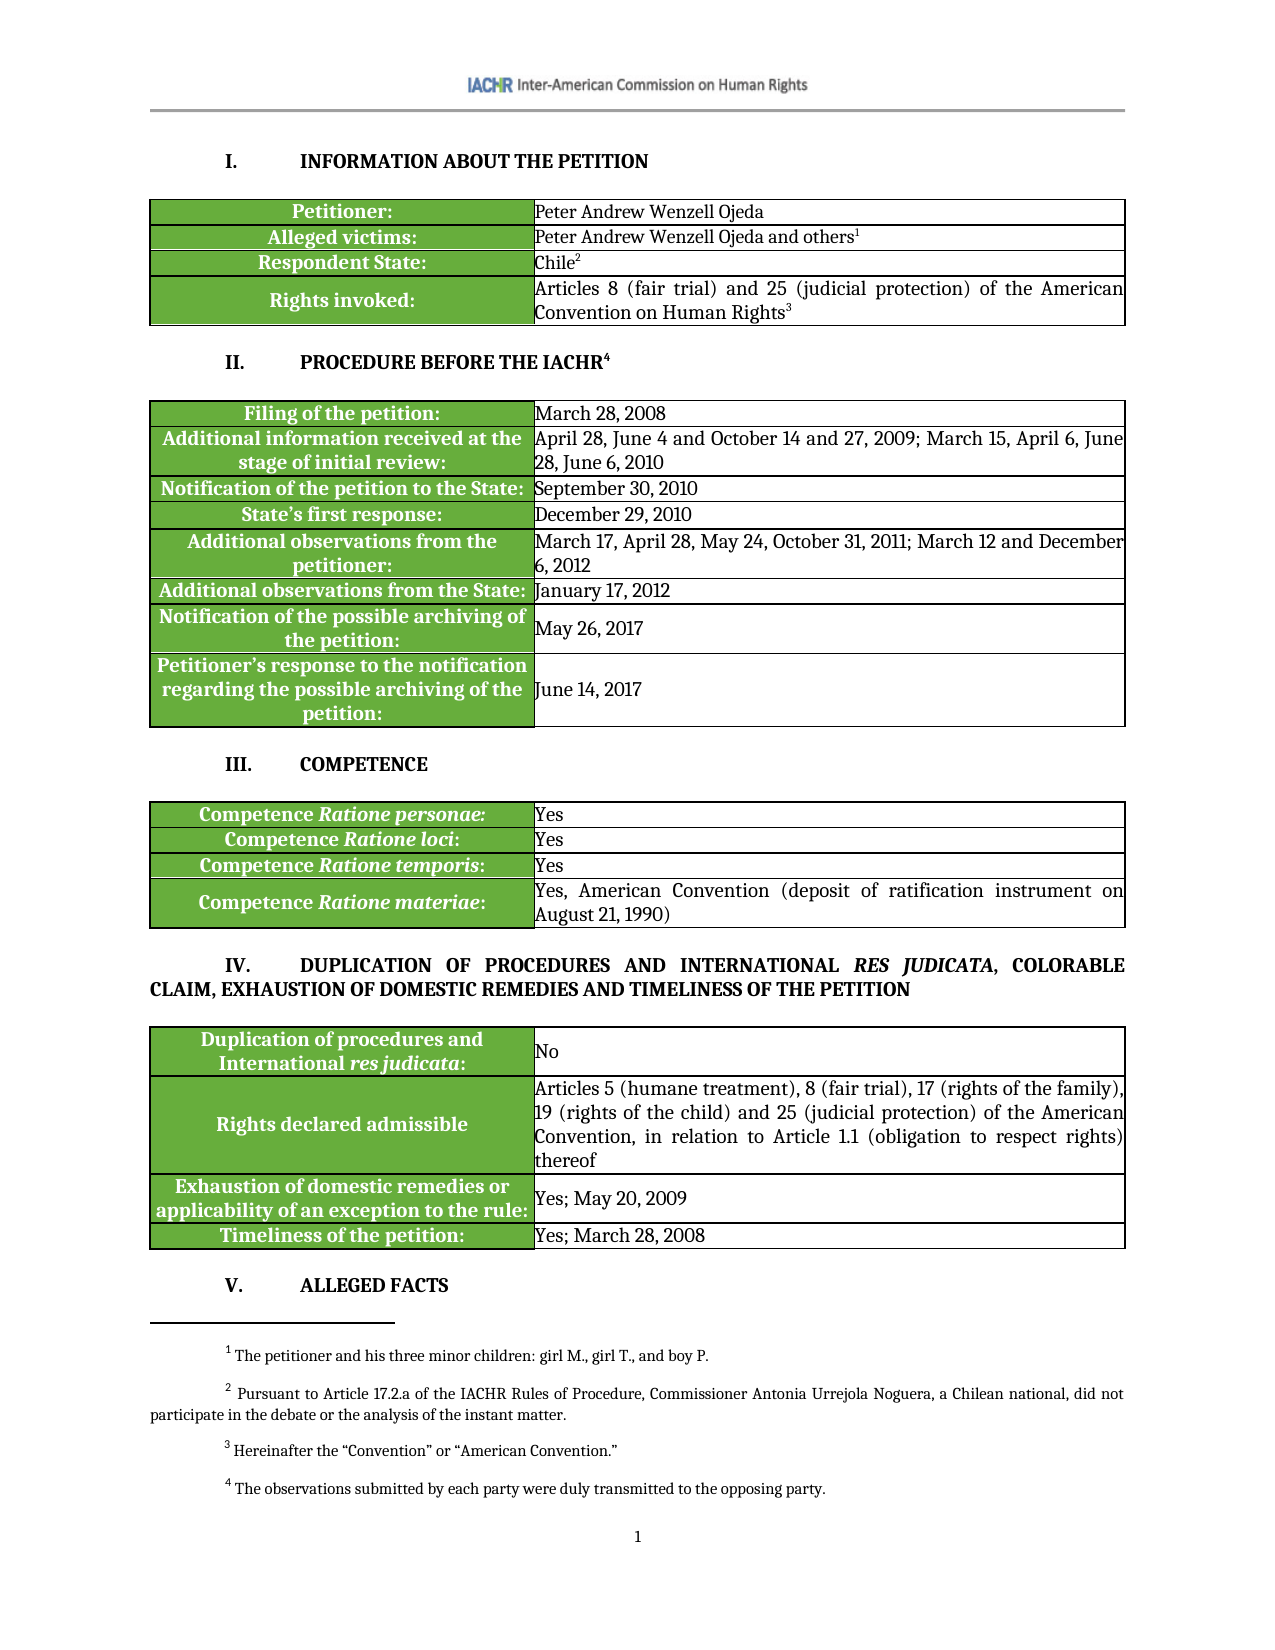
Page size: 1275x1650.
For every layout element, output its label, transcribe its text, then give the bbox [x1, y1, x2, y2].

table_header March 28, 2008 [535, 401, 1124, 426]
table_cell Rights invoked: [151, 277, 534, 324]
table_cell Exhaustion of domestic remedies or applicability of an exception to the rule: [151, 1175, 534, 1222]
table_cell Articles 8 (fair trial) and 25 (judicial protection) of the American Convention on Human Rights [535, 277, 1124, 324]
table_cell Competence Ratione temporis: [151, 854, 534, 877]
text I. INFORMATION ABOUT THE PETITION [150, 150, 1125, 174]
table_cell Yes, American Convention (deposit of ratification instrument on August 21, 1990) [535, 879, 1124, 927]
table_header Yes [535, 803, 1124, 826]
table_cell Yes [535, 828, 1124, 852]
table_cell Yes; March 28, 2008 [535, 1224, 1124, 1248]
table_cell Additional observations from the petitioner: [151, 530, 534, 577]
table_cell June 14, 2017 [535, 654, 1124, 726]
text III. COMPETENCE [150, 752, 1125, 776]
table_cell April 28, June 4 and October 14 and 27, 2009; March 15, April 6, June 28, June 6, 2010 [535, 427, 1124, 475]
table_cell Notification of the possible archiving of the petition: [151, 605, 534, 652]
table_cell Articles 5 (humane treatment), 8 (fair trial), 17 (rights of the family), 19 (rights of the child) and 25 (judicial protection) of the American Convention, in relation to Article 1.1 (obligation to respect rights) thereof [535, 1077, 1124, 1173]
table_cell September 30, 2010 [535, 477, 1124, 501]
table_cell Competence Ratione loci: [151, 828, 534, 852]
table_cell Timeliness of the petition: [151, 1224, 534, 1248]
table_cell Respondent State: [151, 251, 534, 275]
text II. PROCEDURE BEFORE THE IACHR [150, 351, 1125, 375]
table_cell January 17, 2012 [535, 579, 1124, 603]
table_cell s: [151, 226, 534, 249]
table_header Filing of the petition: [151, 402, 534, 426]
text V. ALLEGED FACTS [150, 1273, 1125, 1297]
table_cell Notification of the petition to the State: [151, 477, 534, 501]
table_cell Additional observations from the State: [151, 579, 534, 603]
table_header Peter Andrew Wenzell Ojeda [535, 200, 1124, 224]
table_cell Rights declared admissible [151, 1077, 534, 1173]
picture [456, 75, 819, 95]
table_cell Competence Ratione materiae: [151, 879, 534, 927]
table_cell Yes [535, 854, 1124, 877]
table_cell May 26, 2017 [535, 605, 1124, 652]
table_cell Petitioner’s response to the notification regarding the possible archiving of the petition: [151, 654, 534, 726]
table_header No [535, 1028, 1124, 1075]
table_header Petitioner: [151, 200, 534, 224]
table_cell March 17, April 28, May 24, October 31, 2011; March 12 and December 6, 2012 [535, 530, 1124, 577]
table_cell Chile [535, 251, 1124, 275]
table_header Duplication of procedures and International res judicata: [151, 1028, 534, 1075]
table_cell December 29, 2010 [535, 502, 1124, 528]
table_cell State’s first response: [151, 502, 534, 528]
table_cell Yes; May 20, 2009 [535, 1175, 1124, 1222]
table_cell Peter Andrew Wenzell Ojeda and others [535, 226, 1124, 249]
table_cell Additional information received at the stage of initial review: [151, 427, 534, 475]
table_header Competence Ratione personae: [151, 803, 534, 826]
text IV. DUPLICATION OF PROCEDURES AND INTERNATIONAL RES JUDICATA, COLORABLE CLAIM, EXHAUSTION OF DOMESTIC REMEDIES AND TIMELINESS OF THE PETITION [150, 953, 1125, 1001]
